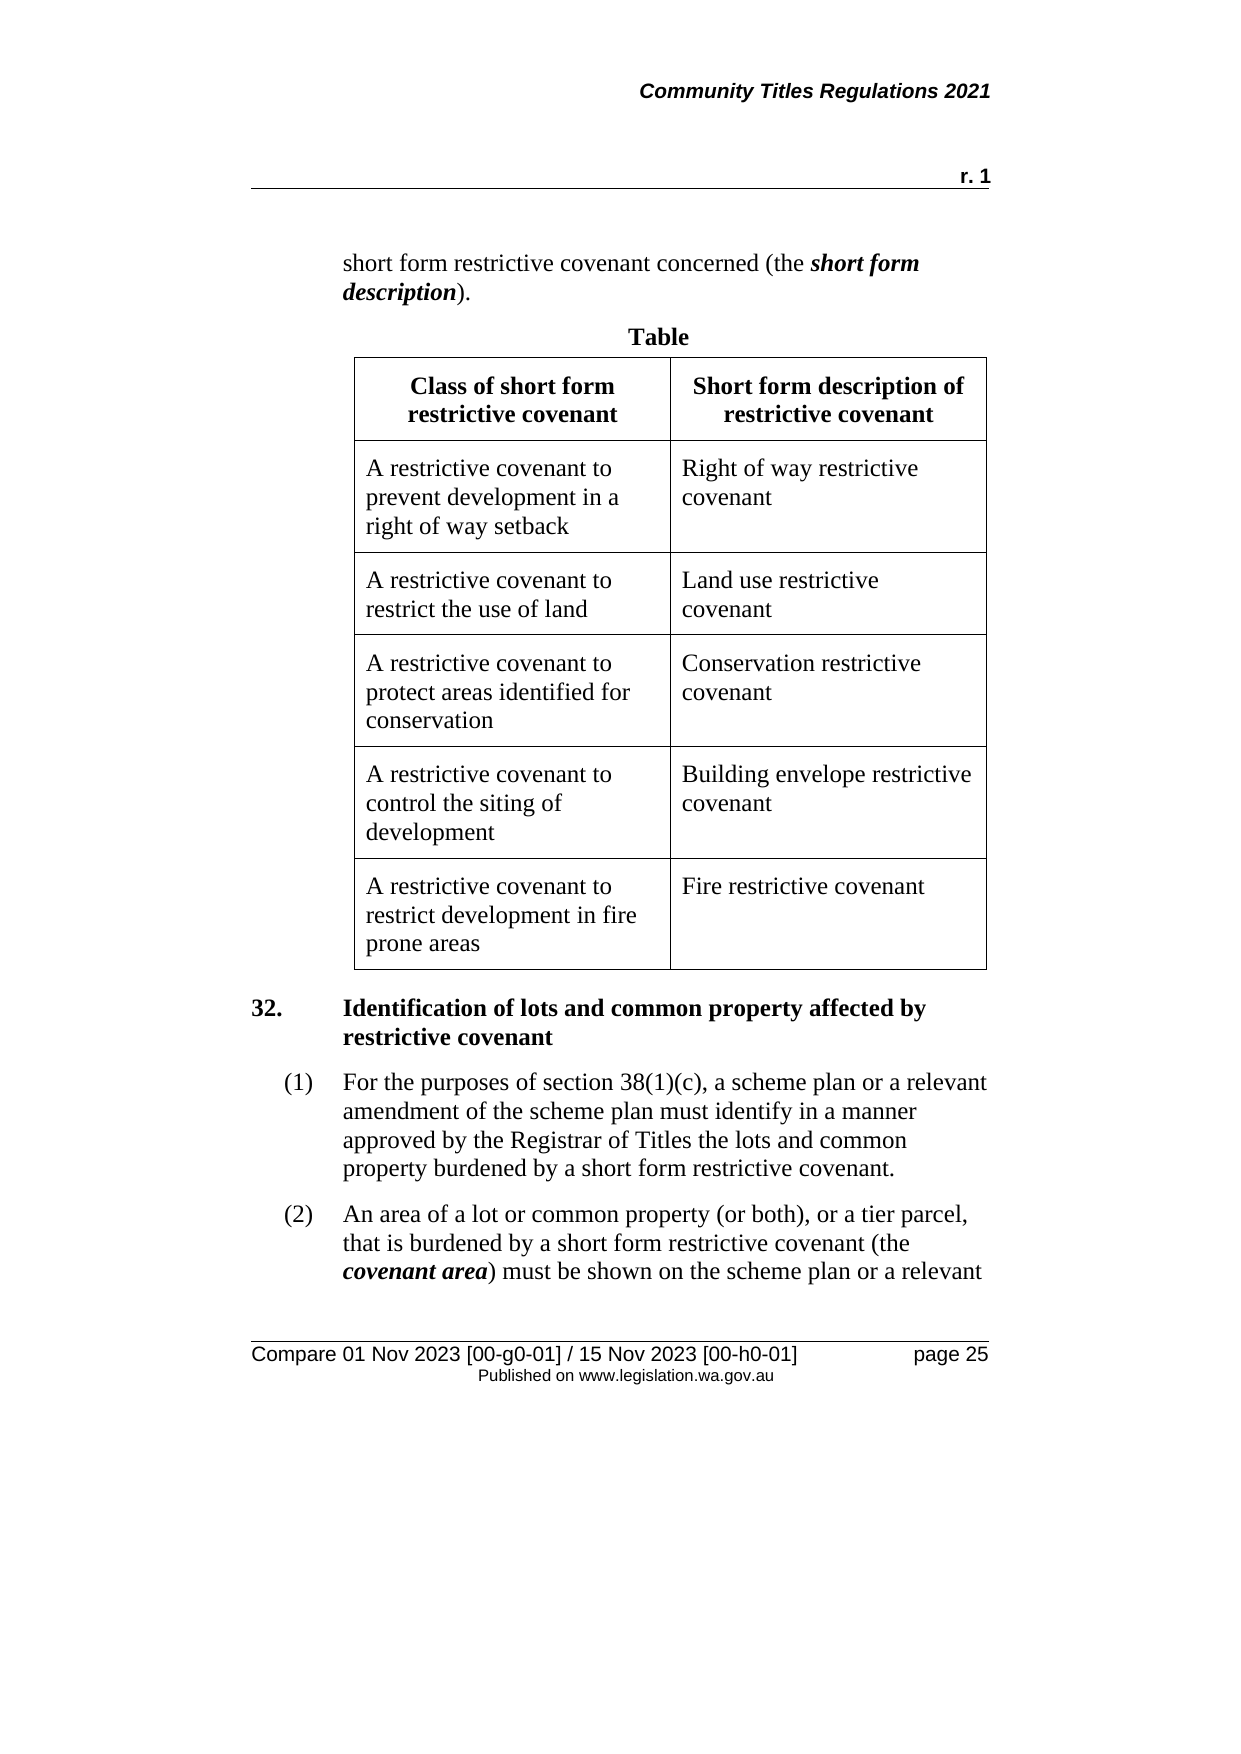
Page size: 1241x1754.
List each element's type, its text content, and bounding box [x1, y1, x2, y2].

table_cell Building envelope restrictive covenant [671, 747, 986, 857]
table_cell Right of way restrictive covenant [671, 441, 986, 552]
table_cell Conservation restrictive covenant [671, 635, 986, 746]
text (1) For the purposes of section 38(1)(c), a scheme plan or a relevant amendment of the scheme plan must identify in a manner approved by the Registrar of Titles the lots and common property burdened by a short form restrictive covenant. [251, 1067, 989, 1182]
subtitle Table [343, 322, 974, 351]
table_cell A restrictive covenant to control the siting of development [355, 747, 670, 857]
subtitle 32. Identification of lots and common property affected by restrictive covenant [251, 993, 989, 1051]
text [251, 248, 989, 306]
table_cell Fire restrictive covenant [671, 859, 986, 969]
table_cell A restrictive covenant to restrict the use of land [355, 553, 670, 634]
table_header Short form description of restrictive covenant [671, 358, 986, 440]
table_cell Land use restrictive covenant [671, 553, 986, 634]
table_cell A restrictive covenant to restrict development in fire prone areas [355, 859, 670, 969]
table_header Class of short form restrictive covenant [355, 358, 670, 440]
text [251, 1199, 989, 1285]
table_cell A restrictive covenant to prevent development in a right of way setback [355, 441, 670, 552]
table_cell A restrictive covenant to protect areas identified for conservation [355, 635, 670, 746]
